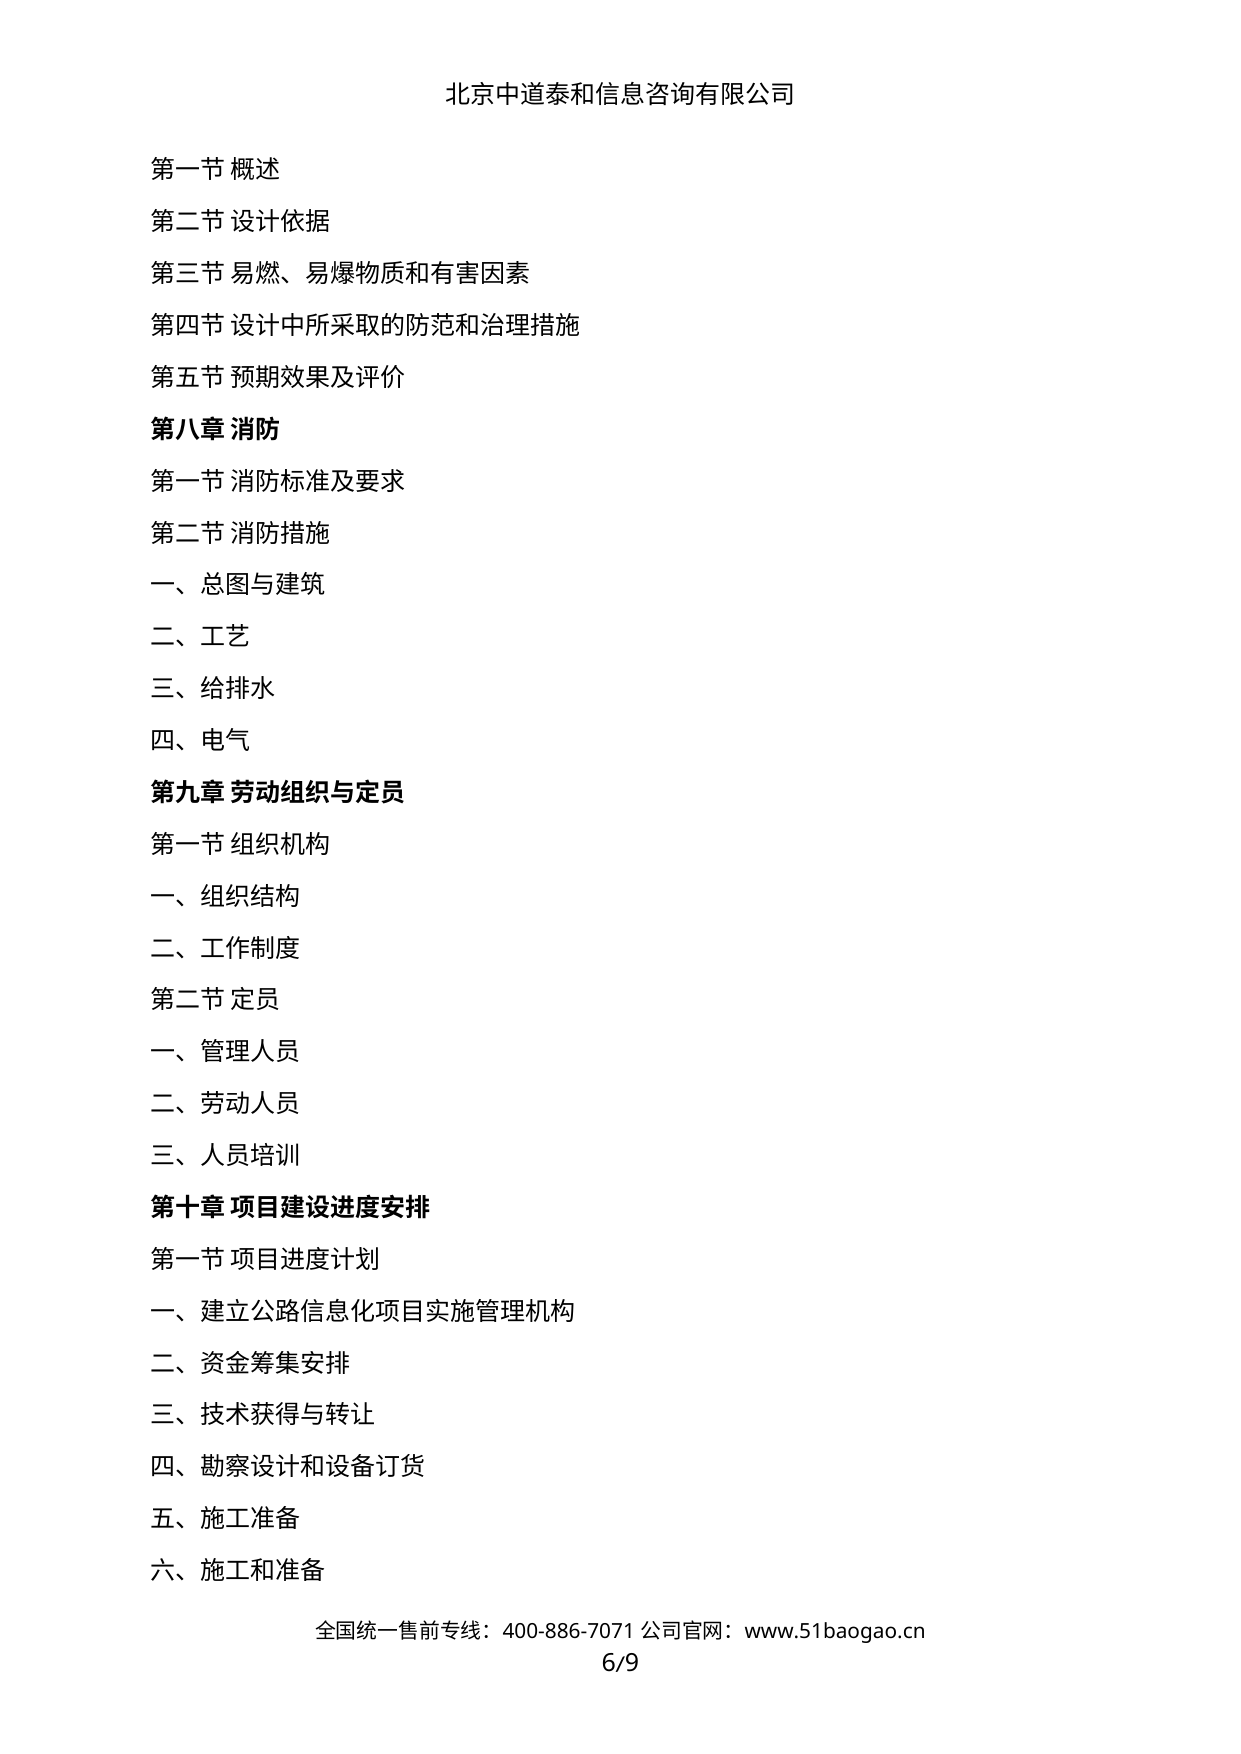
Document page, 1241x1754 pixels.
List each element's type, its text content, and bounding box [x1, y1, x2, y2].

text 第二节 定员 [150, 980, 1090, 1016]
text 第一节 组织机构 [150, 824, 1090, 861]
text 第十章 项目建设进度安排 [150, 1187, 1090, 1224]
text 一、组织结构 [150, 876, 1090, 912]
text 第一节 消防标准及要求 [150, 461, 1090, 497]
text 第九章 劳动组织与定员 [150, 772, 1090, 809]
text 六、施工和准备 [150, 1551, 1090, 1587]
text 二、工作制度 [150, 928, 1090, 964]
text 四、勘察设计和设备订货 [150, 1447, 1090, 1483]
text 第八章 消防 [150, 409, 1090, 446]
text 一、总图与建筑 [150, 565, 1090, 601]
text 一、建立公路信息化项目实施管理机构 [150, 1291, 1090, 1327]
text 一、管理人员 [150, 1032, 1090, 1068]
text 五、施工准备 [150, 1499, 1090, 1535]
text 第二节 设计依据 [150, 202, 1090, 238]
text 第五节 预期效果及评价 [150, 357, 1090, 394]
text 第三节 易燃、易爆物质和有害因素 [150, 254, 1090, 290]
text 三、技术获得与转让 [150, 1395, 1090, 1431]
text 二、工艺 [150, 617, 1090, 653]
text 第一节 概述 [150, 150, 1090, 186]
text 二、劳动人员 [150, 1084, 1090, 1120]
text 三、人员培训 [150, 1136, 1090, 1172]
text 四、电气 [150, 721, 1090, 757]
text 第四节 设计中所采取的防范和治理措施 [150, 306, 1090, 342]
text 三、给排水 [150, 669, 1090, 705]
text 第二节 消防措施 [150, 513, 1090, 549]
text 二、资金筹集安排 [150, 1343, 1090, 1379]
text 第一节 项目进度计划 [150, 1239, 1090, 1276]
